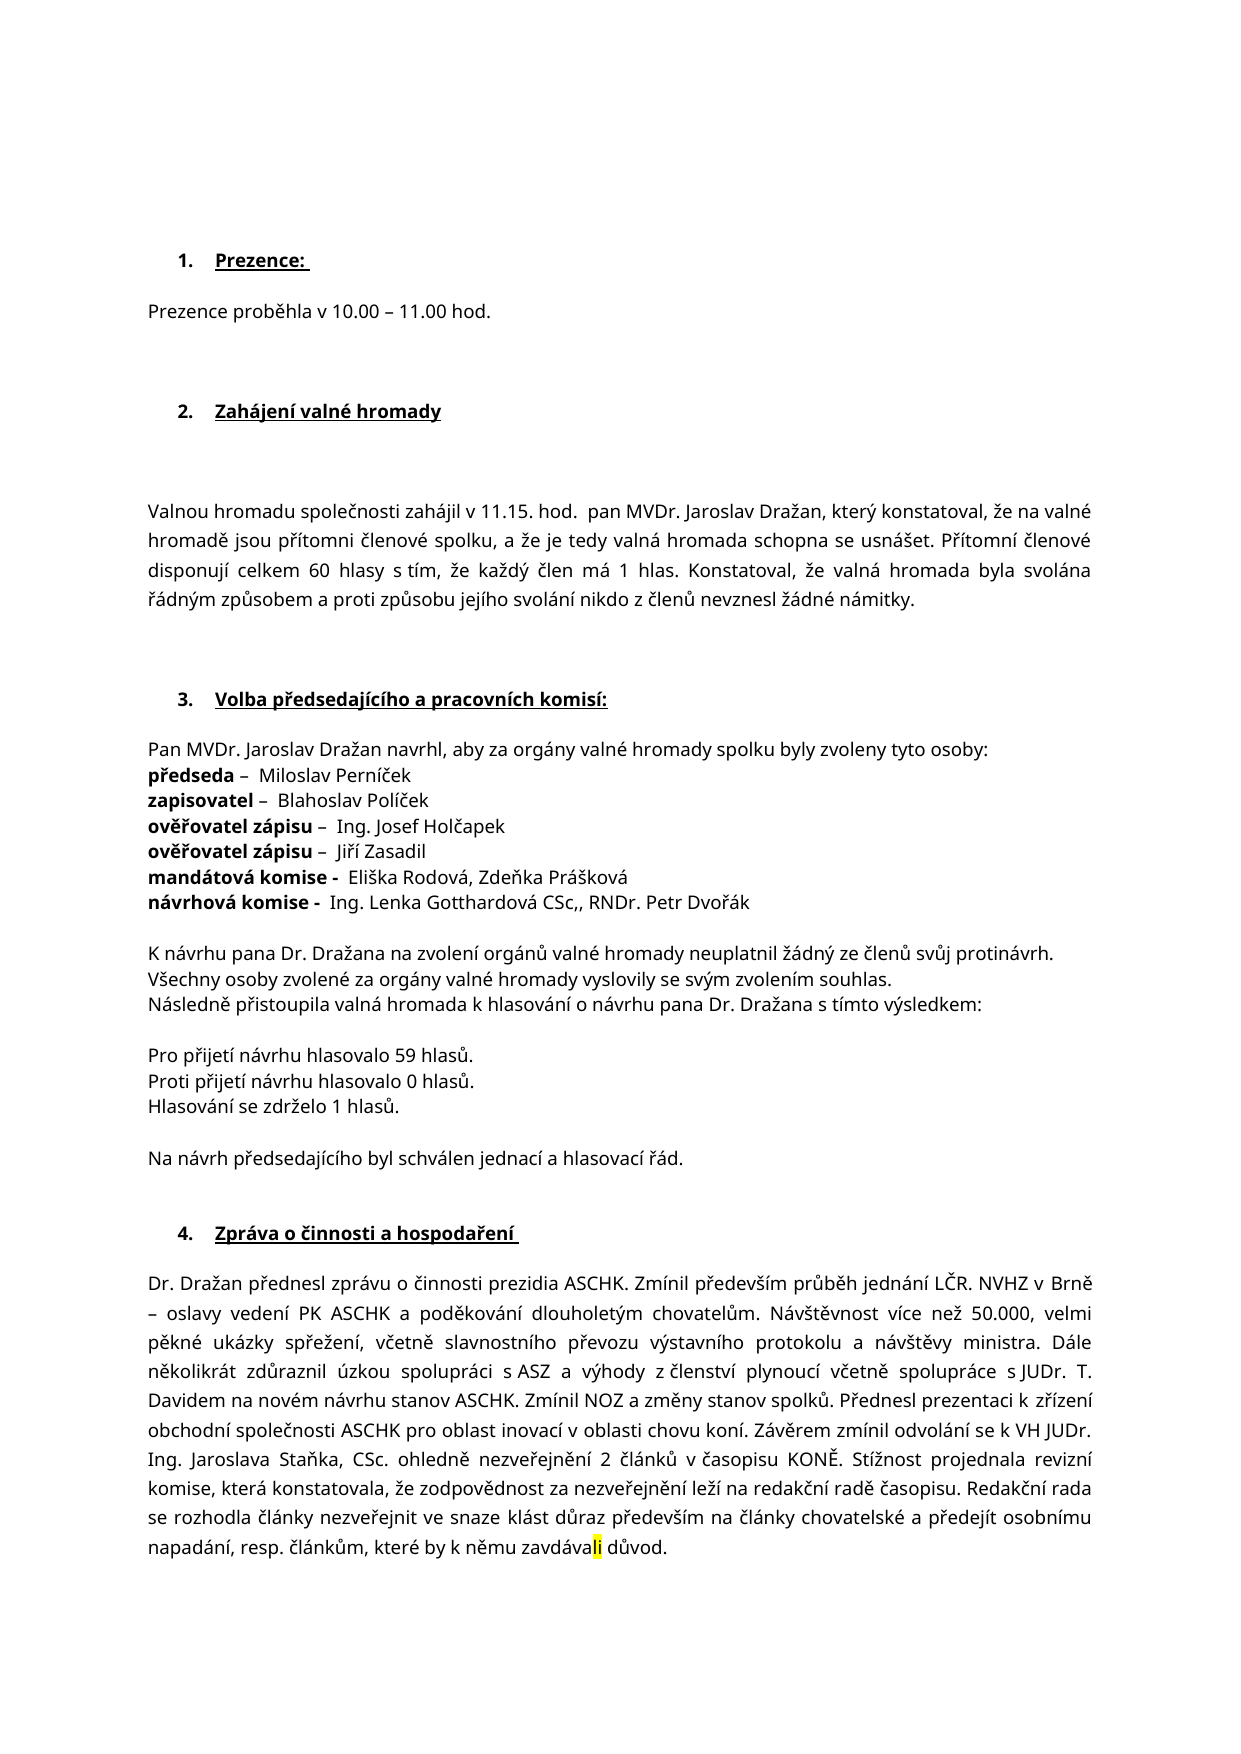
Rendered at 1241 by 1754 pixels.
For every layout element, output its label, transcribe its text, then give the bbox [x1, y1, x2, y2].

list Prezence: [177, 248, 1093, 273]
text K návrhu pana Dr. Dražana na zvolení orgánů valné hromady neuplatnil žádný ze členů svůj protinávrh. [148, 941, 1093, 966]
text ověřovatel zápisu – Jiří Zasadil [148, 838, 1093, 864]
text Pan MVDr. Jaroslav Dražan navrhl, aby za orgány valné hromady spolku byly zvoleny tyto osoby: [148, 736, 1093, 762]
text návrhová komise - Ing. Lenka Gotthardová CSc,, RNDr. Petr Dvořák [148, 889, 1093, 915]
text Prezence proběhla v 10.00 – 11.00 hod. [148, 298, 1093, 323]
text Hlasování se zdrželo 1 hlasů. [148, 1094, 1093, 1119]
text zapisovatel – Blahoslav Políček [148, 787, 1093, 813]
text Valnou hromadu společnosti zahájil v 11.15. hod. pan MVDr. Jaroslav Dražan, který konstatoval, že na valné hromadě jsou přítomni členové spolku, a že je tedy valná hromada schopna se usnášet. Přítomní členové disponují celkem 60 hlasy s tím, že každý člen má 1 hlas. Konstatoval, že valná hromada byla svolána řádným způsobem a proti způsobu jejího svolání nikdo z členů nevznesl žádné námitky. [148, 498, 1093, 612]
text předseda – Miloslav Perníček [148, 762, 1093, 787]
list Zpráva o činnosti a hospodaření [177, 1220, 1093, 1246]
text Na návrh předsedajícího byl schválen jednací a hlasovací řád. [148, 1145, 1093, 1170]
text Dr. Dražan přednesl zprávu o činnosti prezidia ASCHK. Zmínil především průběh jednání LČR. NVHZ v Brně – oslavy vedení PK ASCHK a poděkování dlouholetým chovatelům. Návštěvnost více než 50.000, velmi pěkné ukázky spřežení, včetně slavnostního převozu výstavního protokolu a návštěvy ministra. Dále několikrát zdůraznil úzkou spolupráci s ASZ a výhody z členství plynoucí včetně spolupráce s JUDr. T. Davidem na novém návrhu stanov ASCHK. Zmínil NOZ a změny stanov spolků. Přednesl prezentaci k zřízení obchodní společnosti ASCHK pro oblast inovací v oblasti chovu koní. Závěrem zmínil odvolání se k VH JUDr. Ing. Jaroslava Staňka, CSc. ohledně nezveřejnění 2 článků v časopisu KONĚ. Stížnost projednala revizní komise, která konstatovala, že zodpovědnost za nezveřejnění leží na redakční radě časopisu. Redakční rada se rozhodla články nezveřejnit ve snaze klást důraz především na články chovatelské a předejít osobnímu napadání, resp. článkům, které by k němu zavdávali důvod. [148, 1271, 1093, 1559]
text Proti přijetí návrhu hlasovalo 0 hlasů. [148, 1068, 1093, 1094]
text ověřovatel zápisu – Ing. Josef Holčapek [148, 813, 1093, 838]
text mandátová komise - Eliška Rodová, Zdeňka Prášková [148, 864, 1093, 889]
text Následně přistoupila valná hromada k hlasování o návrhu pana Dr. Dražana s tímto výsledkem: [148, 992, 1093, 1017]
list Volba předsedajícího a pracovních komisí: [177, 686, 1093, 712]
text Všechny osoby zvolené za orgány valné hromady vyslovily se svým zvolením souhlas. [148, 966, 1093, 992]
text Pro přijetí návrhu hlasovalo 59 hlasů. [148, 1043, 1093, 1068]
list Zahájení valné hromady [177, 398, 1093, 424]
